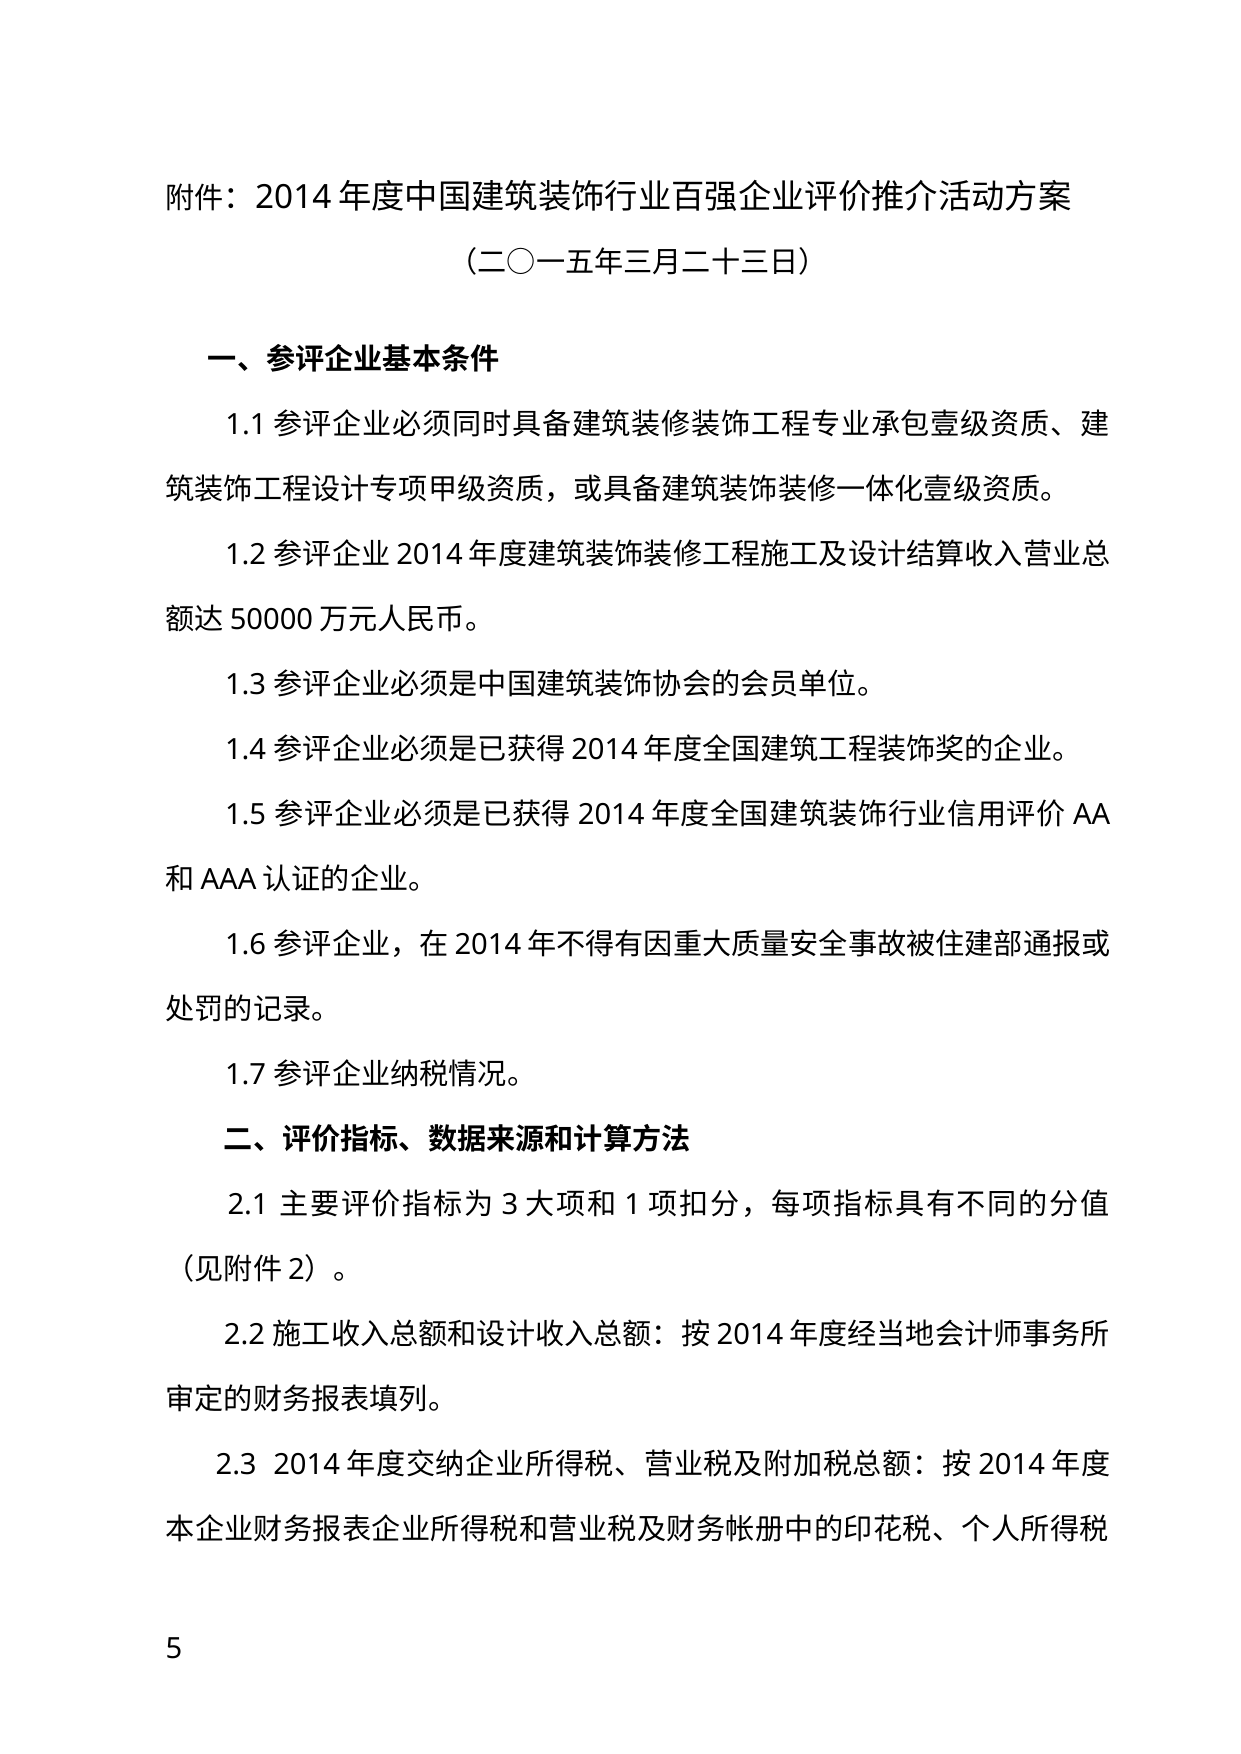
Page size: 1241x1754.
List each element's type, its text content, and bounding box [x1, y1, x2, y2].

text 1.7 参评企业纳税情况。 [165, 1039, 1110, 1104]
text 2.1 主要评价指标为3大项和1项扣分，每项指标具有不同的分值（见附件2）。 [165, 1169, 1110, 1299]
text 二、评价指标、数据来源和计算方法 [165, 1104, 1110, 1169]
text 2.2 施工收入总额和设计收入总额：按2014年度经当地会计师事务所审定的财务报表填列。 [165, 1299, 1110, 1429]
text 一、参评企业基本条件 [165, 324, 1110, 389]
text 1.5 参评企业必须是已获得2014年度全国建筑装饰行业信用评价AA和AAA认证的企业。 [165, 779, 1110, 909]
text 1.2 参评企业2014年度建筑装饰装修工程施工及设计结算收入营业总额达50000万元人民币。 [165, 519, 1110, 649]
text （二○一五年三月二十三日） [165, 227, 1110, 292]
text 1.4 参评企业必须是已获得2014年度全国建筑工程装饰奖的企业。 [165, 714, 1110, 779]
text 1.3 参评企业必须是中国建筑装饰协会的会员单位。 [165, 649, 1110, 714]
text 附件：2014年度中国建筑装饰行业百强企业评价推介活动方案 [165, 162, 1110, 227]
text 1.1参评企业必须同时具备建筑装修装饰工程专业承包壹级资质、建筑装饰工程设计专项甲级资质，或具备建筑装饰装修一体化壹级资质。 [165, 389, 1110, 519]
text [165, 1429, 1110, 1559]
text 1.6 参评企业，在2014年不得有因重大质量安全事故被住建部通报或处罚的记录。 [165, 909, 1110, 1039]
